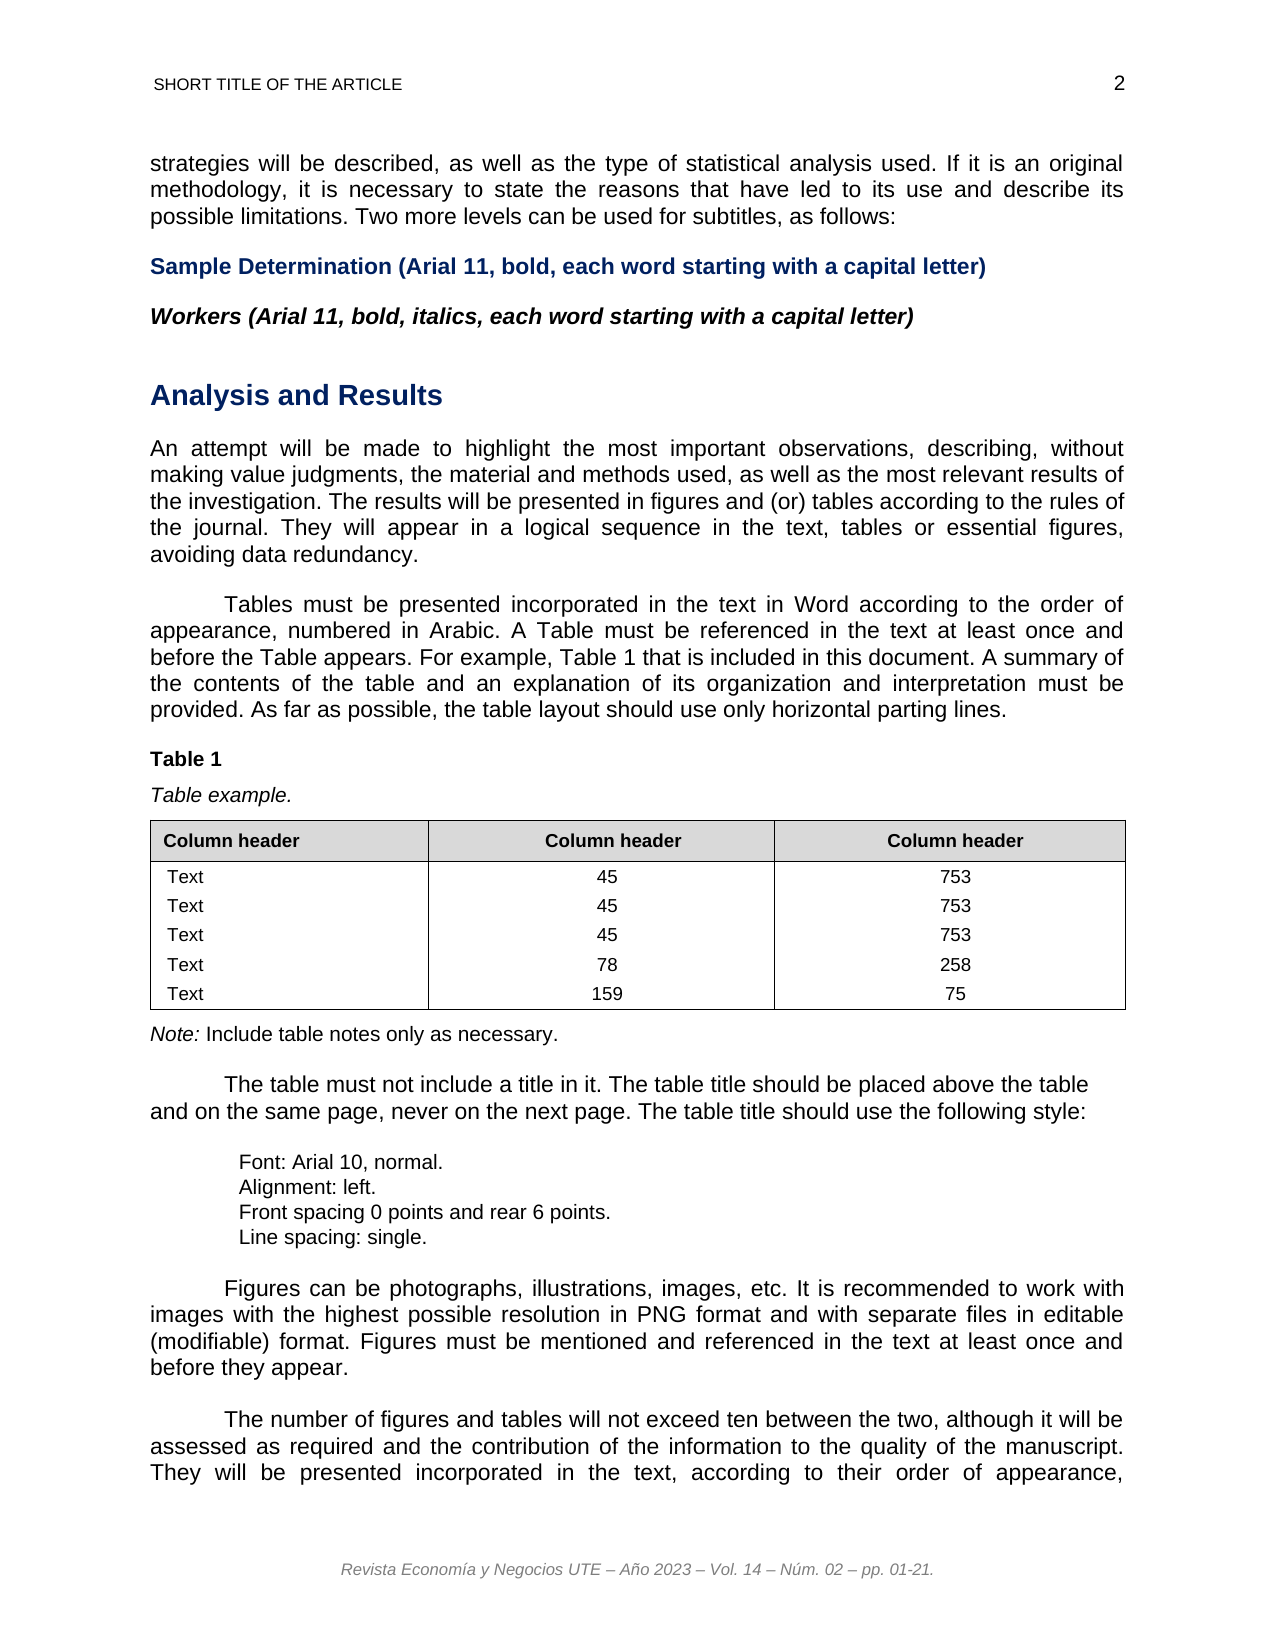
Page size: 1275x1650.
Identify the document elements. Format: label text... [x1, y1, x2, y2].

text Note: Include table notes only as necessary. [150, 1022, 1114, 1046]
text Font: Arial 10, normal. [150, 1150, 1125, 1174]
text Line spacing: single. [150, 1225, 1125, 1249]
text Sample Determination (Arial 11, bold, each word starting with a capital letter) [150, 253, 1125, 279]
table_header Column header [775, 821, 1125, 861]
table_cell Text [151, 920, 428, 949]
table_cell 753 [775, 862, 1125, 890]
table_cell Text [151, 862, 428, 890]
text Table 1 [150, 747, 1114, 771]
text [150, 150, 1125, 229]
table_cell Text [151, 890, 428, 920]
text Alignment: left. [150, 1175, 1125, 1199]
text Figures can be photographs, illustrations, images, etc. It is recommended to work with images with the highest possible resolution in PNG format and with separate files in editable (modifiable) format. Figures must be mentioned and referenced in the text at least once and before they appear. [150, 1275, 1125, 1380]
table_cell 159 [429, 979, 774, 1009]
table_cell 753 [775, 890, 1125, 920]
table_cell 45 [429, 920, 774, 949]
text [150, 1406, 1125, 1486]
table_cell 753 [775, 920, 1125, 949]
table_cell Text [151, 950, 428, 979]
text Analysis and Results [150, 378, 1125, 411]
table_cell 45 [429, 862, 774, 890]
table_cell 45 [429, 890, 774, 920]
table_cell 258 [775, 950, 1125, 979]
table_cell 75 [775, 979, 1125, 1009]
text Table example. [150, 783, 1114, 807]
table_cell 78 [429, 950, 774, 979]
text Tables must be presented incorporated in the text in Word according to the order of appearance, numbered in Arabic. A Table must be referenced in the text at least once and before the Table appears. For example, Table 1 that is included in this document. A summary of the contents of the table and an explanation of its organization and interpretation must be provided. As far as possible, the table layout should use only horizontal parting lines. [150, 591, 1125, 723]
text An attempt will be made to highlight the most important observations, describing, without making value judgments, the material and methods used, as well as the most relevant results of the investigation. The results will be presented in figures and (or) tables according to the rules of the journal. They will appear in a logical sequence in the text, tables or essential figures, avoiding data redundancy. [150, 435, 1125, 567]
text Workers (Arial 11, bold, italics, each word starting with a capital letter) [150, 303, 1125, 330]
table_header Column header [429, 821, 774, 861]
text Front spacing 0 points and rear 6 points. [150, 1200, 1125, 1224]
table_header Column header [151, 821, 428, 861]
text The table must not include a title in it. The table title should be placed above the table and on the same page, never on the next page. The table title should use the following style: [150, 1071, 1125, 1124]
table_cell Text [151, 979, 428, 1009]
